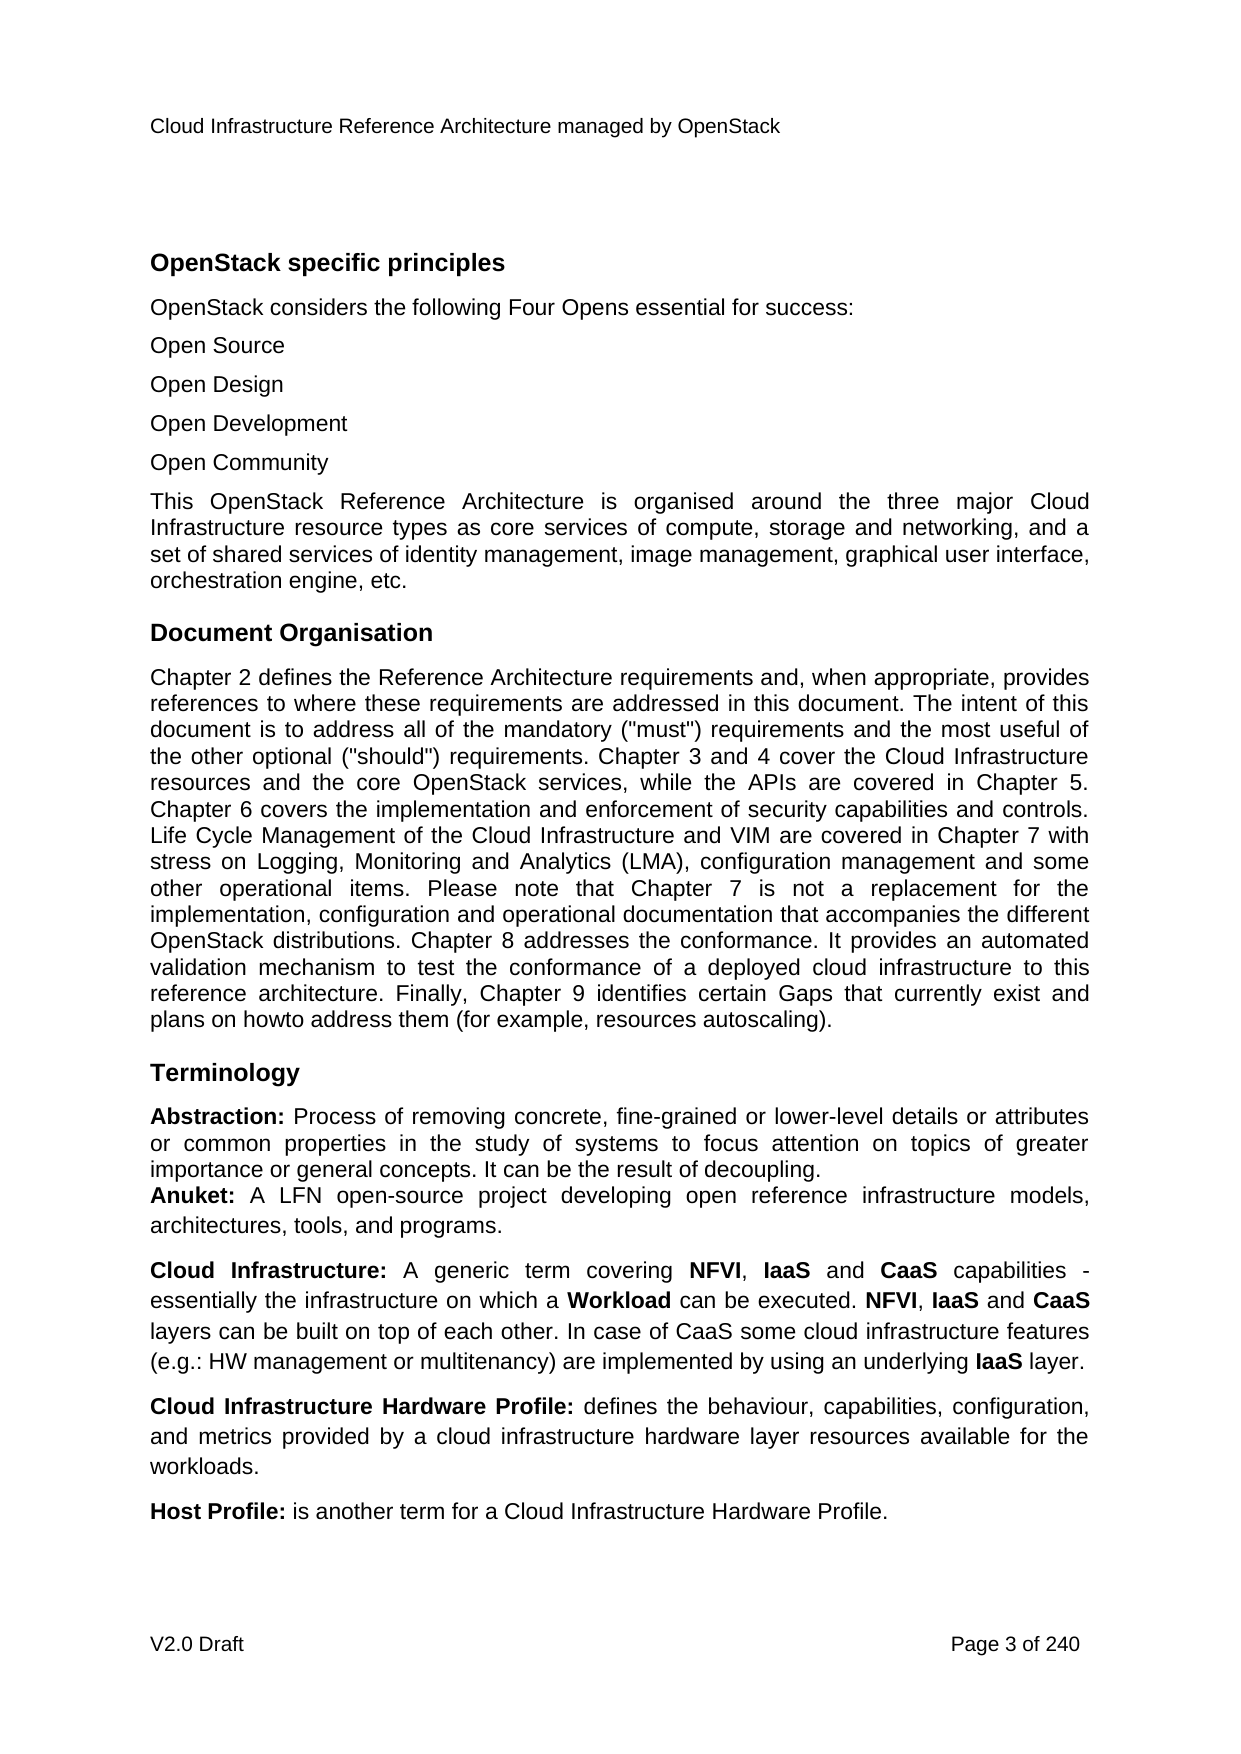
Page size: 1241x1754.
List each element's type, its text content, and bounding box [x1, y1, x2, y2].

text Cloud Infrastructure: A generic term covering NFVI, IaaS and CaaS capabilities - essentially the infrastructure on which a Workload can be executed. NFVI, IaaS and CaaS layers can be built on top of each other. In case of CaaS some cloud infrastructure features (e.g.: HW management or multitenancy) are implemented by using an underlying IaaS layer. [150, 1257, 1090, 1374]
subtitle Document Organisation [150, 618, 1090, 647]
subtitle Terminology [150, 1058, 1090, 1086]
text Host Profile: is another term for a Cloud Infrastructure Hardware Profile. [150, 1498, 1090, 1524]
subtitle OpenStack specific principles [150, 248, 1090, 277]
text Anuket: A LFN open-source project developing open reference infrastructure models, architectures, tools, and programs. [150, 1182, 1090, 1239]
text Cloud Infrastructure Hardware Profile: defines the behaviour, capabilities, configuration, and metrics provided by a cloud infrastructure hardware layer resources available for the workloads. [150, 1393, 1090, 1479]
